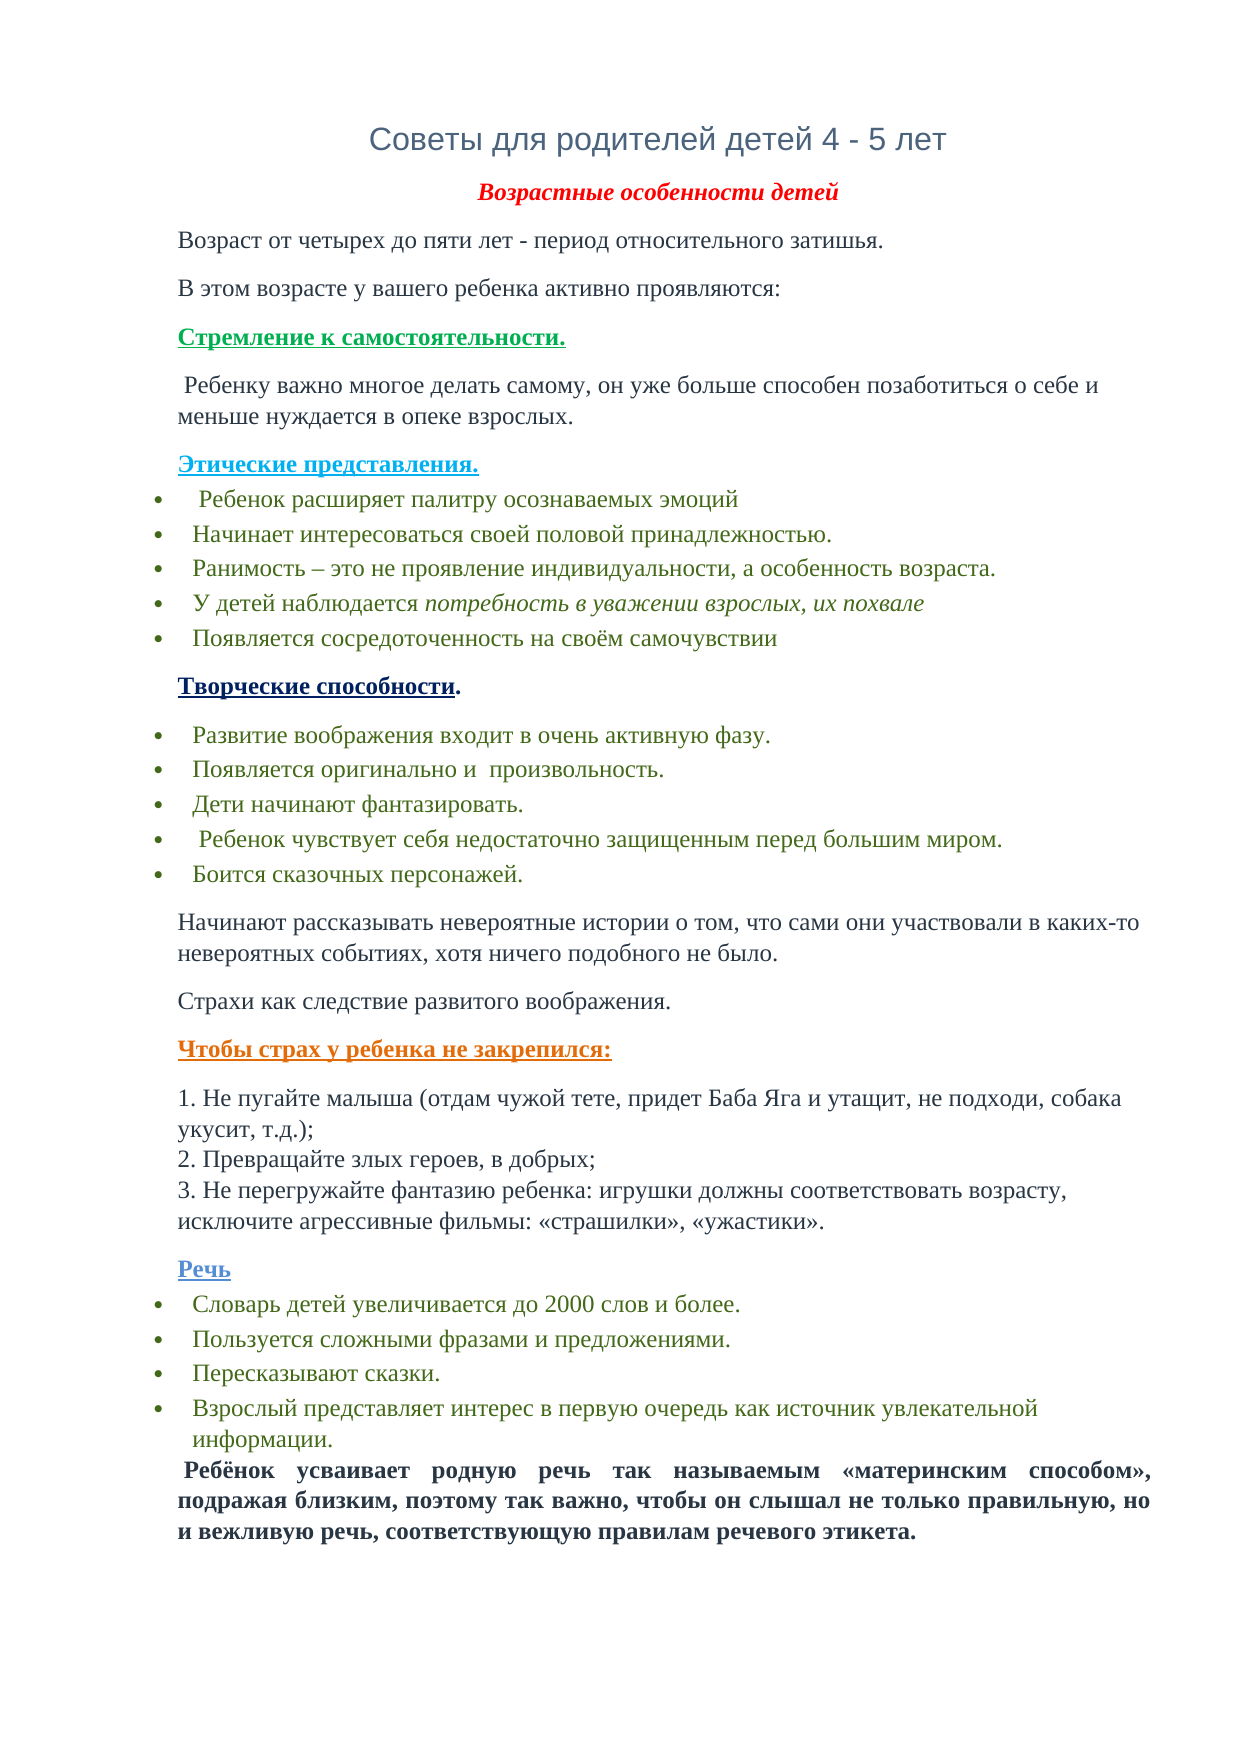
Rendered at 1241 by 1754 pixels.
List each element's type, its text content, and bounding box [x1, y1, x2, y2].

text Начинают рассказывать невероятные истории о том, что сами они участвовали в каких-то невероятных событиях, хотя ничего подобного не было. [177, 905, 1152, 967]
list Появляется сосредоточенность на своём самочувствии [154, 621, 1152, 652]
text Творческие способности. [177, 669, 1152, 700]
text Возраст от четырех до пяти лет - период относительного затишья. [177, 223, 1152, 254]
list Словарь детей увеличивается до 2000 слов и более. [154, 1287, 1152, 1318]
list Начинает интересоваться своей половой принадлежностью. [154, 517, 1152, 547]
list Ребенок чувствует себя недостаточно защищенным перед большим миром. [154, 822, 1152, 853]
list Появляется оригинально и произвольность. [154, 752, 1152, 783]
text Этические представления. [177, 447, 1152, 478]
list У детей наблюдается потребность в уважении взрослых, их похвале [154, 586, 1152, 617]
list Развитие воображения входит в очень активную фазу. [154, 718, 1152, 748]
list Боится сказочных персонажей. [154, 857, 1152, 888]
text Страхи как следствие развитого воображения. [177, 984, 1152, 1015]
list Пользуется сложными фразами и предложениями. [154, 1322, 1152, 1352]
text Ребенку важно многое делать самому, он уже больше способен позаботиться о себе и меньше нуждается в опеке взрослых. [177, 368, 1152, 429]
list Ребенок расширяет палитру осознаваемых эмоций [154, 482, 1152, 513]
text 1. Не пугайте малыша (отдам чужой тете, придет Баба Яга и утащит, не подходи, собака укусит, т.д.); 2. Превращайте злых героев, в добрых; 3. Не перегружайте фантазию ребенка: игрушки должны соответствовать возрасту, исключите агрессивные фильмы: «страшилки», «ужастики». [177, 1081, 1152, 1234]
list Пересказывают сказки. [154, 1357, 1152, 1387]
text Возрастные особенности детей [177, 175, 1152, 205]
text В этом возрасте у вашего ребенка активно проявляются: [177, 271, 1152, 302]
list Дети начинают фантазировать. [154, 787, 1152, 818]
text Стремление к самостоятельности. [177, 320, 1152, 350]
text Речь [177, 1252, 1152, 1283]
text Советы для родителей детей 4 - 5 лет [177, 118, 1138, 157]
text Чтобы страх у ребенка не закрепился: [177, 1033, 1152, 1063]
list Ранимость – это не проявление индивидуальности, а особенность возраста. [154, 551, 1152, 582]
text Ребёнок усваивает родную речь так называемым «материнским способом», подражая близким, поэтому так важно, чтобы он слышал не только правильную, но и вежливую речь, соответствующую правилам речевого этикета. [177, 1453, 1152, 1545]
list Взрослый представляет интерес в первую очередь как источник увлекательной информации. [154, 1391, 1152, 1453]
